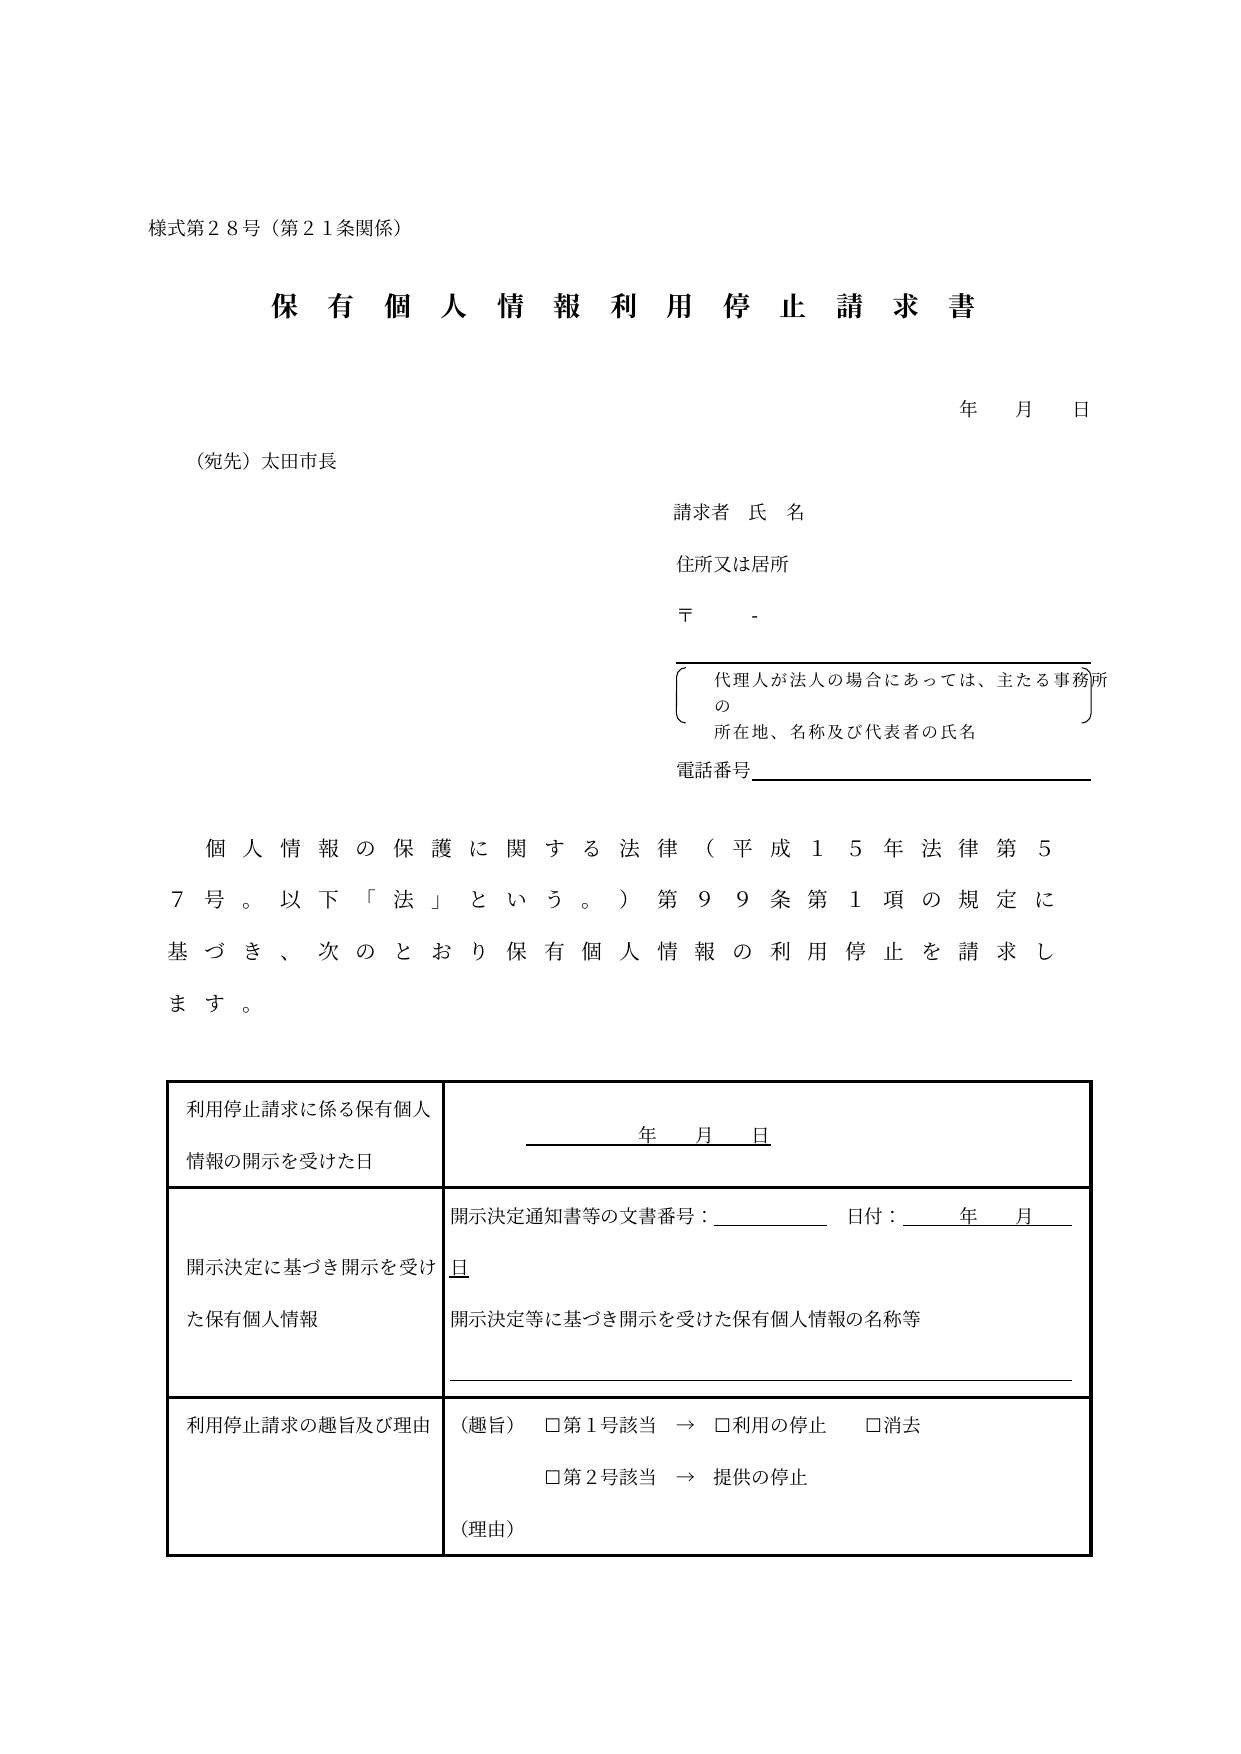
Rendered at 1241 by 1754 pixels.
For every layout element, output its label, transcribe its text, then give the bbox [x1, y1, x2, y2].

text 代理人が法人の場合にあっては、主たる事務所の [697, 666, 1110, 718]
text 住所又は居所 [148, 537, 1099, 589]
text 年 月 日 [148, 356, 1091, 434]
table_cell 開示決定通知書等の文書番号： 日付： 年 月 日 開示決定等に基づき開示を受けた保有個人情報の名称等 [445, 1189, 1089, 1396]
text 電話番号 [148, 744, 1099, 795]
table_header 利用停止請求に係る保有個人情報の開示を受けた日 [169, 1083, 442, 1186]
text 所在地、名称及び代表者の氏名 [697, 718, 1110, 744]
text 様式第２８号（第２１条関係） [148, 201, 1110, 253]
text 保 有 個 人 情 報 利 用 停 止 請 求 書 [148, 279, 1110, 330]
text （宛先）太田市長 [148, 434, 1110, 485]
table_header 年 月 日 [445, 1083, 1089, 1186]
text 個人情報の保護に関する法律（平成１５年法律第５７号。以下「法」という。）第９９条第１項の規定に基づき、次のとおり保有個人情報の利用停止を請求します。 [167, 821, 1091, 1028]
table_cell 利用停止請求の趣旨及び理由 [169, 1399, 442, 1554]
text 〒 - [148, 589, 1099, 640]
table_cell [445, 1399, 1089, 1554]
text 請求者 氏 名 [148, 485, 1099, 537]
table_cell 開示決定に基づき開示を受けた保有個人情報 [169, 1189, 442, 1396]
